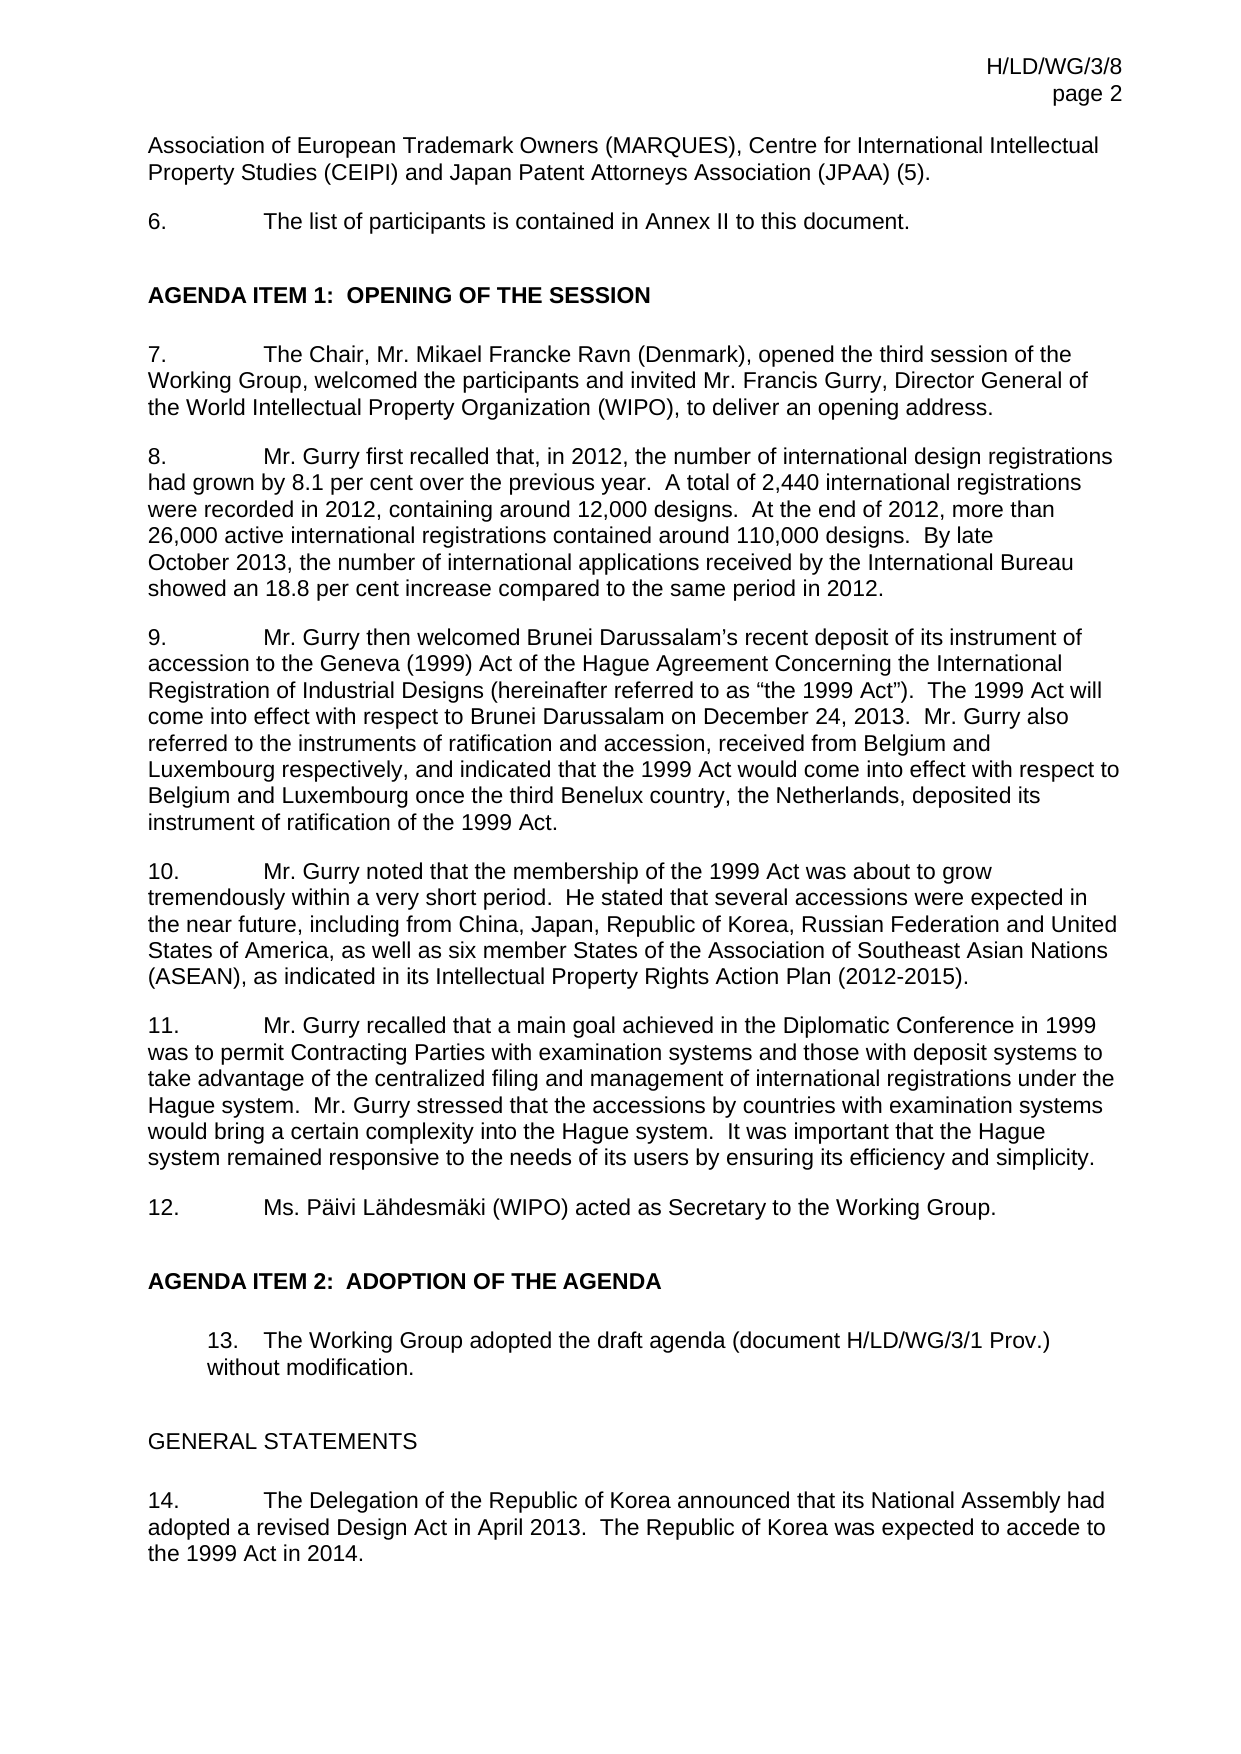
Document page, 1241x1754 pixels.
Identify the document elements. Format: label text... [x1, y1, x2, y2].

text Mr. Gurry noted that the membership of the 1999 Act was about to grow tremendously within a very short period. He stated that several accessions were expected in the near future, including from China, Japan, Republic of Korea, Russian Federation and United States of America, as well as six member States of the Association of Southeast Asian Nations (ASEAN), as indicated in its Intellectual Property Rights Action Plan (2012-2015). [148, 858, 1122, 989]
subtitle Agenda Item 1: Opening of the session [148, 282, 1122, 308]
text The Working Group adopted the draft agenda (document H/LD/WG/3/1 Prov.) without modification. [207, 1327, 1122, 1380]
text The Delegation of the Republic of Korea announced that its National Assembly had adopted a revised Design Act in April 2013. The Republic of Korea was expected to accede to the 1999 Act in 2014. [148, 1487, 1122, 1566]
text The list of participants is contained in Annex II to this document. [148, 208, 1122, 234]
subtitle General statements [148, 1428, 1122, 1454]
text The Chair, Mr. Mikael Francke Ravn (Denmark), opened the third session of the Working Group, welcomed the participants and invited Mr. Francis Gurry, Director General of the World Intellectual Property Organization (WIPO), to deliver an opening address. [148, 341, 1122, 420]
text Mr. Gurry first recalled that, in 2012, the number of international design registrations had grown by 8.1 per cent over the previous year. A total of 2,440 international registrations were recorded in 2012, containing around 12,000 designs. At the end of 2012, more than 26,000 active international registrations contained around 110,000 designs. By late October 2013, the number of international applications received by the International Bureau showed an 18.8 per cent increase compared to the same period in 2012. [148, 443, 1122, 601]
text Ms. Päivi Lähdesmäki (WIPO) acted as Secretary to the Working Group. [148, 1193, 1122, 1220]
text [148, 132, 1122, 185]
text Mr. Gurry then welcomed Brunei Darussalam’s recent deposit of its instrument of accession to the Geneva (1999) Act of the Hague Agreement Concerning the International Registration of Industrial Designs (hereinafter referred to as “the 1999 Act”). The 1999 Act will come into effect with respect to Brunei Darussalam on December 24, 2013. Mr. Gurry also referred to the instruments of ratification and accession, received from Belgium and Luxembourg respectively, and indicated that the 1999 Act would come into effect with respect to Belgium and Luxembourg once the third Benelux country, the Netherlands, deposited its instrument of ratification of the 1999 Act. [148, 624, 1122, 835]
text Mr. Gurry recalled that a main goal achieved in the Diplomatic Conference in 1999 was to permit Contracting Parties with examination systems and those with deposit systems to take advantage of the centralized filing and management of international registrations under the Hague system. Mr. Gurry stressed that the accessions by countries with examination systems would bring a certain complexity into the Hague system. It was important that the Hague system remained responsive to the needs of its users by ensuring its efficiency and simplicity. [148, 1012, 1122, 1171]
subtitle Agenda Item 2: Adoption of the Agenda [148, 1268, 1122, 1294]
